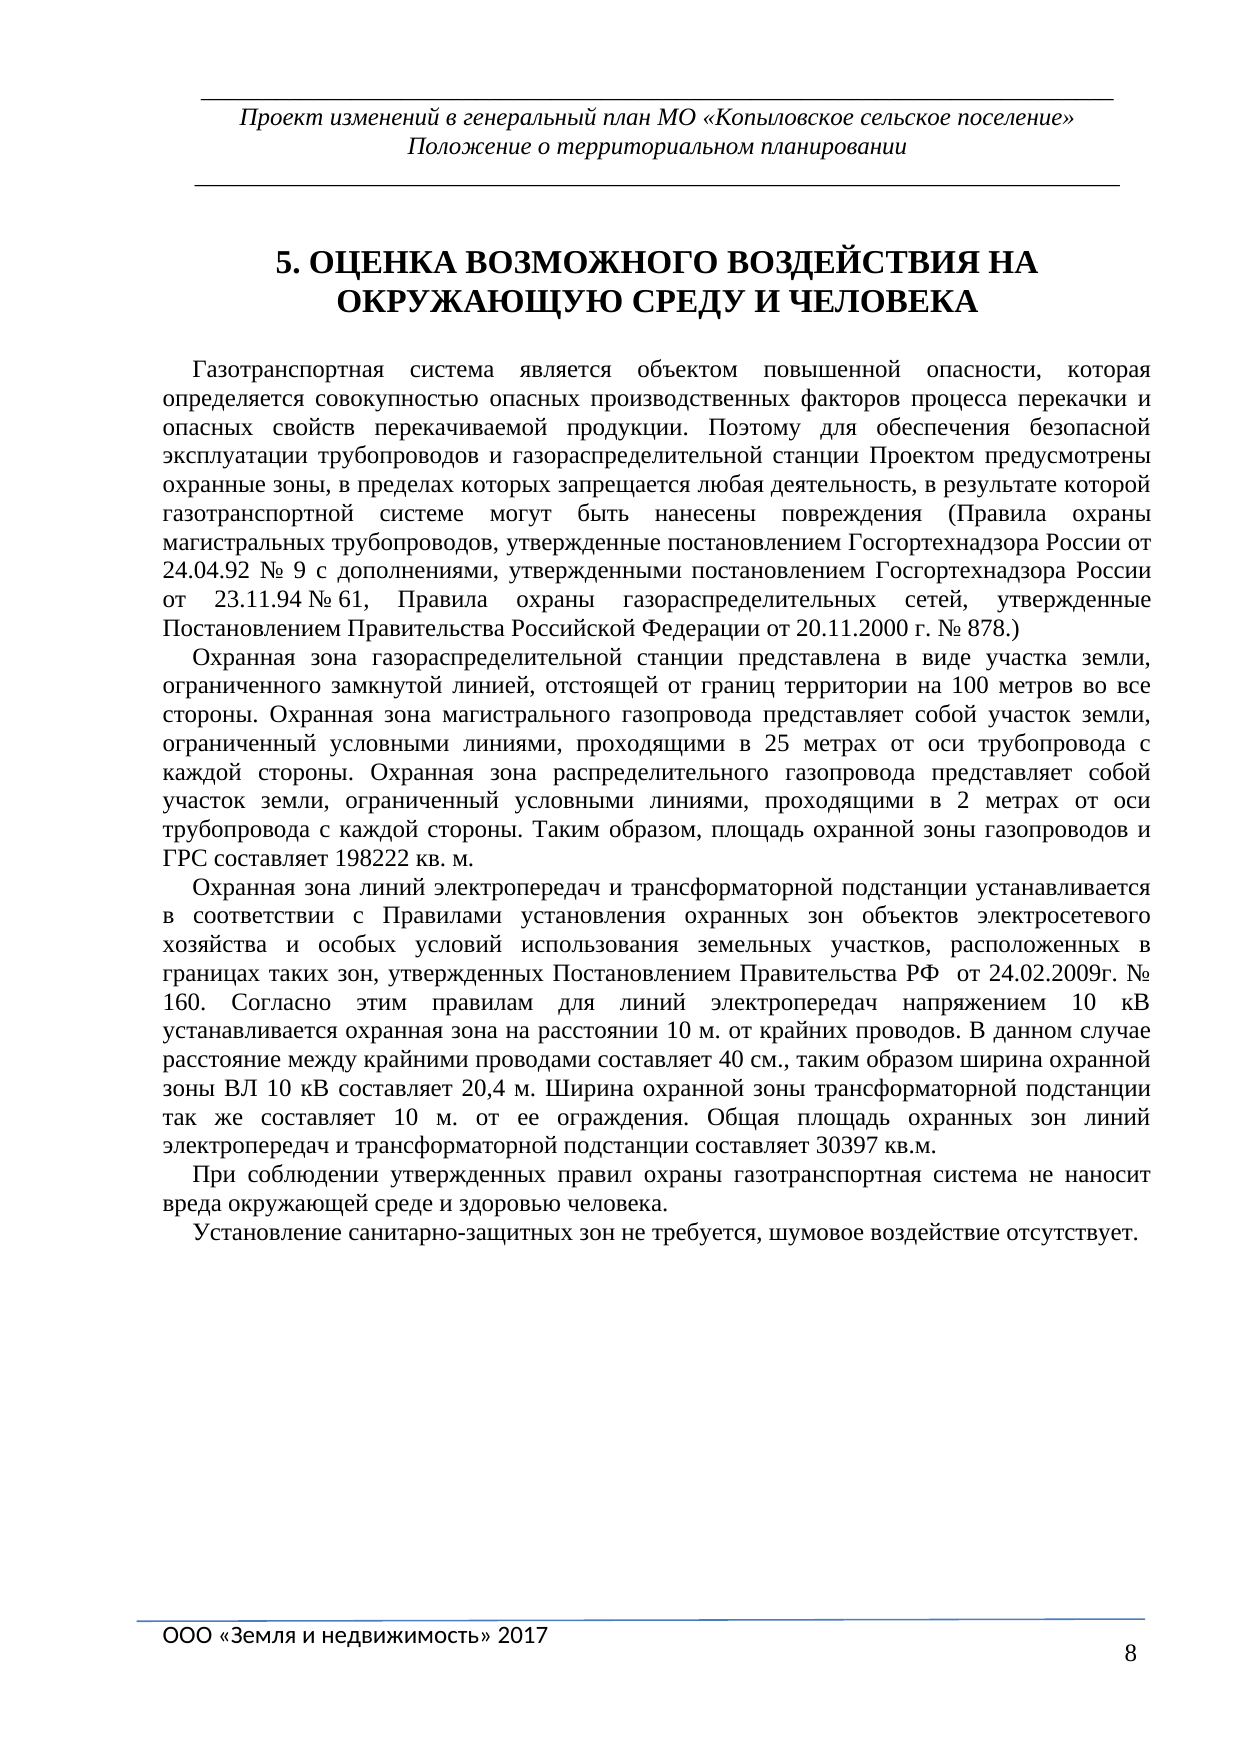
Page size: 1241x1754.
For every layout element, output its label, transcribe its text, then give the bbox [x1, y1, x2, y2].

text При соблюдении утвержденных правил охраны газотранспортная система не наносит вреда окружающей среде и здоровью человека. [162, 1159, 1152, 1217]
text Охранная зона газораспределительной станции представлена в виде участка земли, ограниченного замкнутой линией, отстоящей от границ территории на 100 метров во все стороны. Охранная зона магистрального газопровода представляет собой участок земли, ограниченный условными линиями, проходящими в 25 метрах от оси трубопровода с каждой стороны. Охранная зона распределительного газопровода представляет собой участок земли, ограниченный условными линиями, проходящими в 2 метрах от оси трубопровода с каждой стороны. Таким образом, площадь охранной зоны газопроводов и ГРС составляет 198222 кв. м. [162, 642, 1152, 872]
text Установление санитарно-защитных зон не требуется, шумовое воздействие отсутствует. [162, 1217, 1152, 1245]
text Газотранспортная система является объектом повышенной опасности, которая определяется совокупностью опасных производственных факторов процесса перекачки и опасных свойств перекачиваемой продукции. Поэтому для обеспечения безопасной эксплуатации трубопроводов и газораспределительной станции Проектом предусмотрены охранные зоны, в пределах которых запрещается любая деятельность, в результате которой газотранспортной системе могут быть нанесены повреждения (Правила охраны магистральных трубопроводов, утвержденные постановлением Госгортехнадзора России от 24.04.92 № 9 с дополнениями, утвержденными постановлением Госгортехнадзора России от 23.11.94 № 61, Правила охраны газораспределительных сетей, утвержденные Постановлением Правительства Российской Федерации от 20.11.2000 г. № 878.) [162, 354, 1152, 642]
text Охранная зона линий электропередач и трансформаторной подстанции устанавливается в соответствии с Правилами установления охранных зон объектов электросетевого хозяйства и особых условий использования земельных участков, расположенных в границах таких зон, утвержденных Постановлением Правительства РФ от 24.02.2009г. № 160. Согласно этим правилам для линий электропередач напряжением 10 кВ устанавливается охранная зона на расстоянии 10 м. от крайних проводов. В данном случае расстояние между крайними проводами составляет 40 см., таким образом ширина охранной зоны ВЛ 10 кВ составляет 20,4 м. Ширина охранной зоны трансформаторной подстанции так же составляет 10 м. от ее ограждения. Общая площадь охранных зон линий электропередач и трансформаторной подстанции составляет 30397 кв.м. [162, 872, 1152, 1159]
subtitle 5. ОЦЕНКА ВОЗМОЖНОГО ВОЗДЕЙСТВИЯ НА ОКРУЖАЮЩУЮ СРЕДУ И ЧЕЛОВЕКА [162, 242, 1152, 319]
